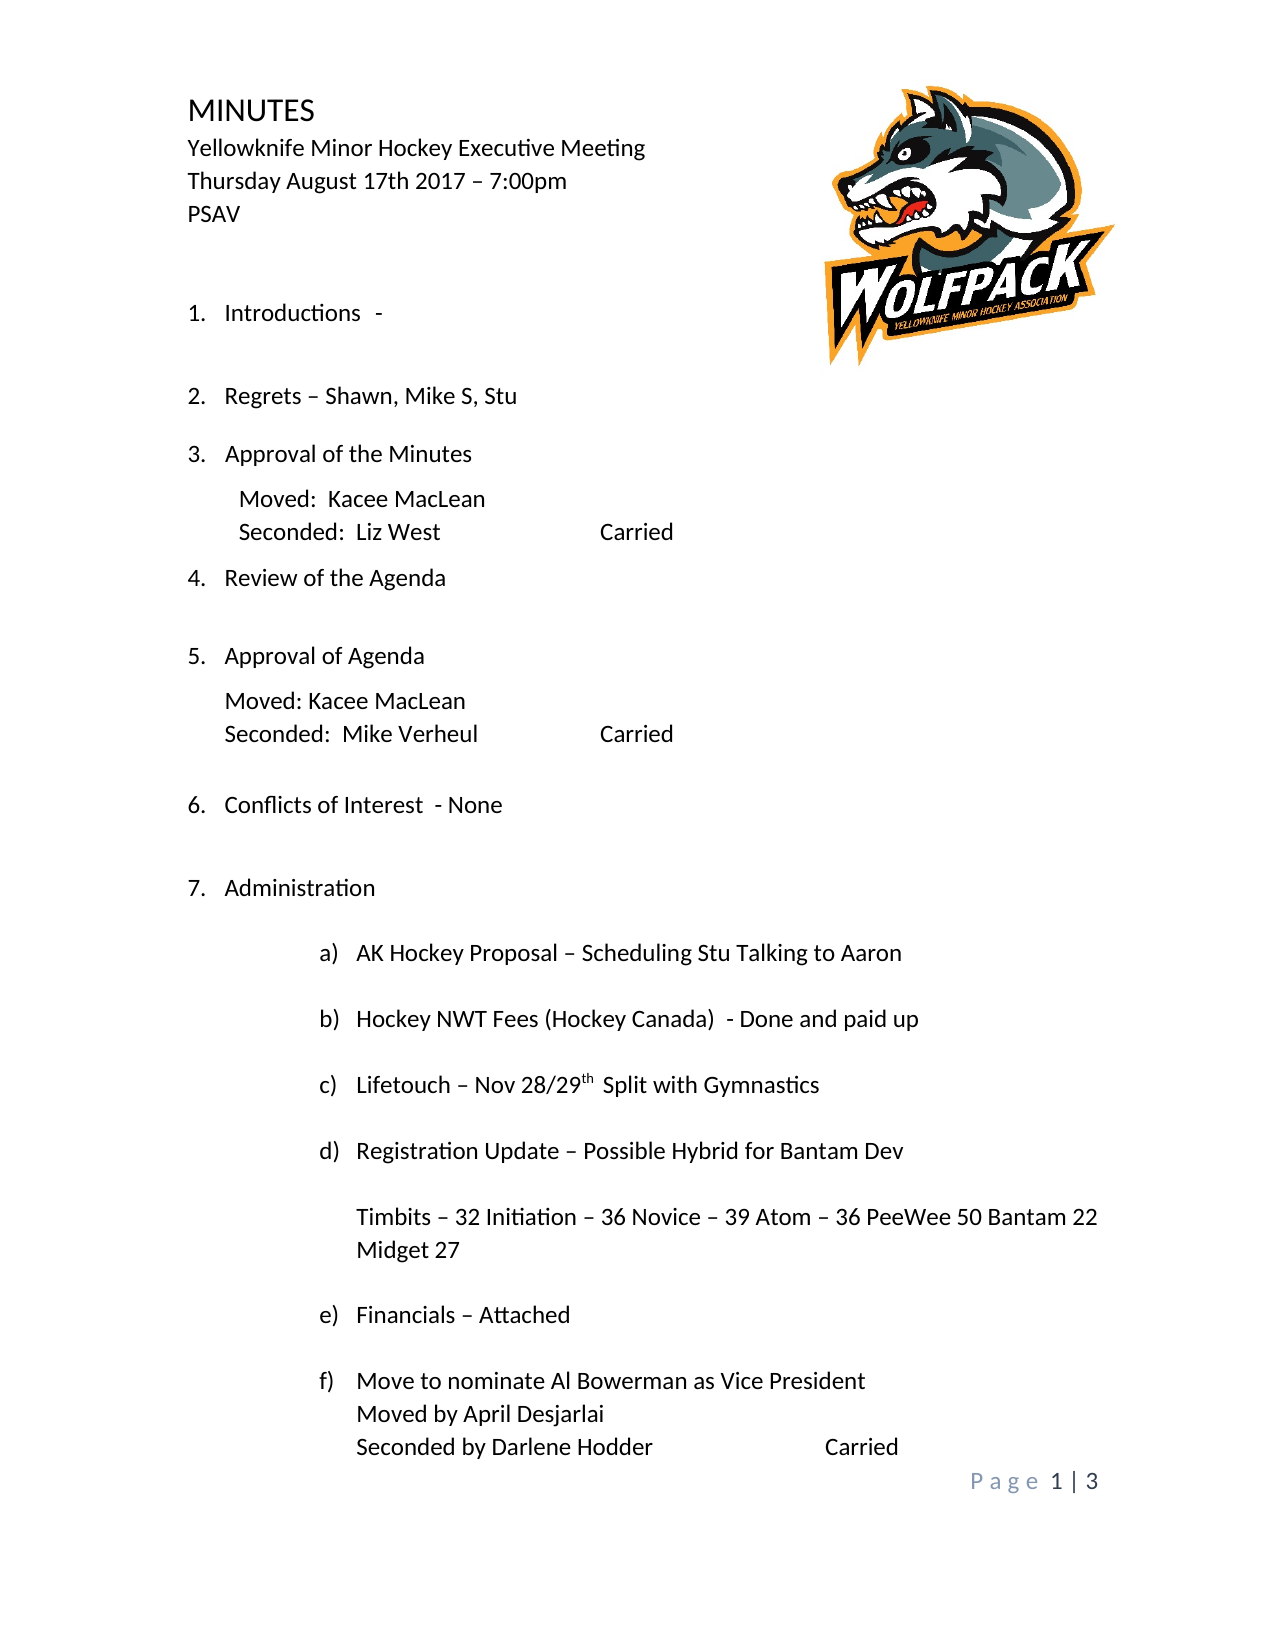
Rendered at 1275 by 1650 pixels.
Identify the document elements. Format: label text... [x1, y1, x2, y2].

text 4. Review of the Agenda [187, 562, 1125, 592]
list Lifetouch – Nov 28/29th Split with Gymnastics [319, 1069, 1125, 1100]
text 2. Regrets – Shawn, Mike S, Stu [187, 380, 1125, 411]
list Hockey NWT Fees (Hockey Canada) - Done and paid up [319, 1003, 1125, 1034]
text Moved by April Desjarlai [356, 1398, 1125, 1429]
text Seconded: Mike Verheul Carried [187, 718, 1125, 749]
text 7. Administration [187, 872, 1125, 902]
text Seconded by Darlene Hodder Carried [356, 1431, 1125, 1462]
text Seconded: Liz West Carried [238, 516, 1125, 547]
text PSAV [187, 198, 811, 229]
text 1. Introductions - [187, 297, 811, 328]
list AK Hockey Proposal – Scheduling Stu Talking to Aaron [319, 938, 1125, 968]
list Timbits – 32 Initiation – 36 Novice – 39 Atom – 36 PeeWee 50 Bantam 22 Midget 27 [356, 1201, 1125, 1264]
text 3. Approval of the Minutes [187, 438, 1125, 468]
list Financials – Attached [319, 1300, 1125, 1330]
list Move to nominate Al Bowerman as Vice President [319, 1366, 1125, 1396]
list Registration Update – Possible Hybrid for Bantam Dev [319, 1135, 1125, 1166]
text Moved: Kacee MacLean [238, 483, 1125, 514]
text Thursday August 17th 2017 – 7:00pm [187, 166, 811, 196]
text Moved: Kacee MacLean [187, 686, 1125, 716]
picture [811, 67, 1129, 385]
text MINUTES [187, 89, 811, 129]
text Yellowknife Minor Hockey Executive Meeting [187, 133, 811, 163]
text 6. Conflicts of Interest - None [187, 789, 1125, 819]
text 5. Approval of Agenda [187, 640, 1125, 671]
